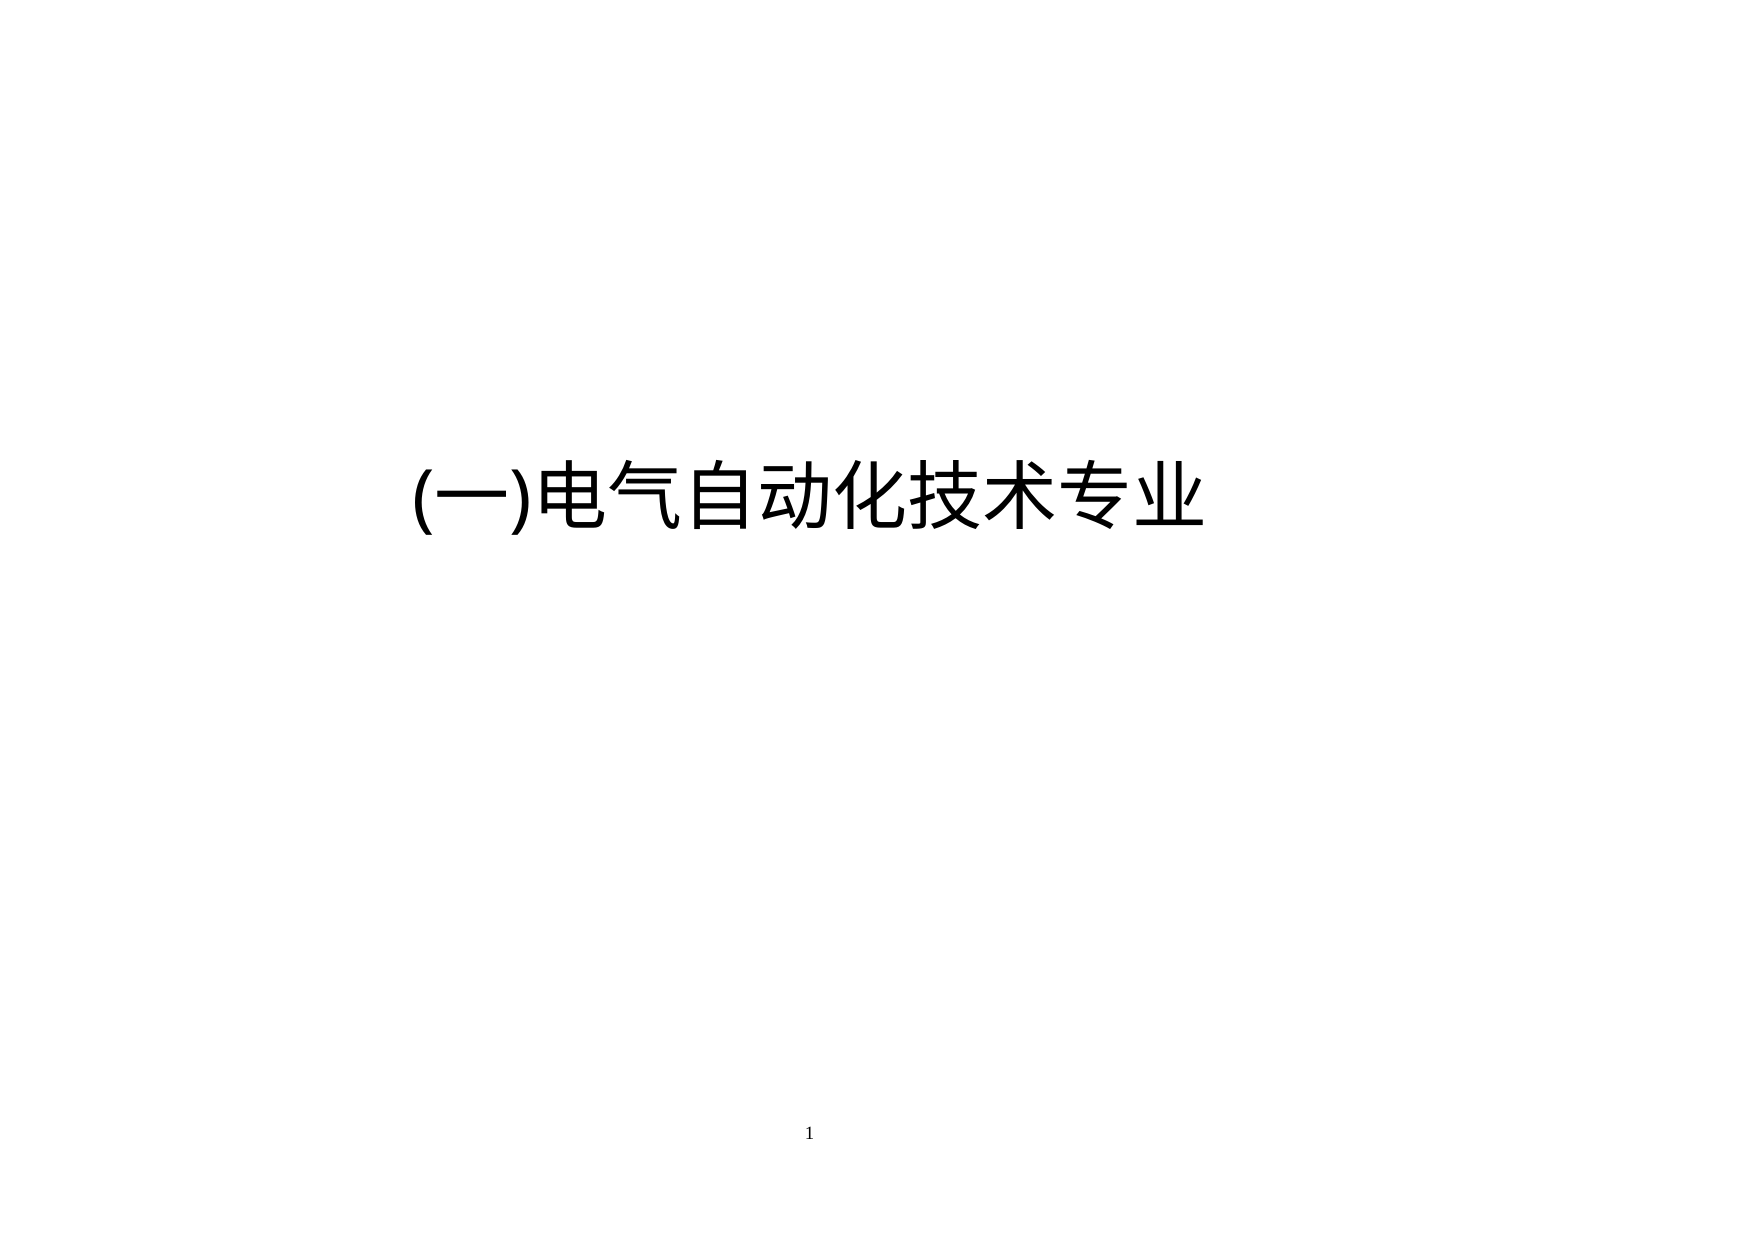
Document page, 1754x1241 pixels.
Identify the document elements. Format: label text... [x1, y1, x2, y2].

text (一)电气自动化技术专业 [29, 437, 1589, 546]
